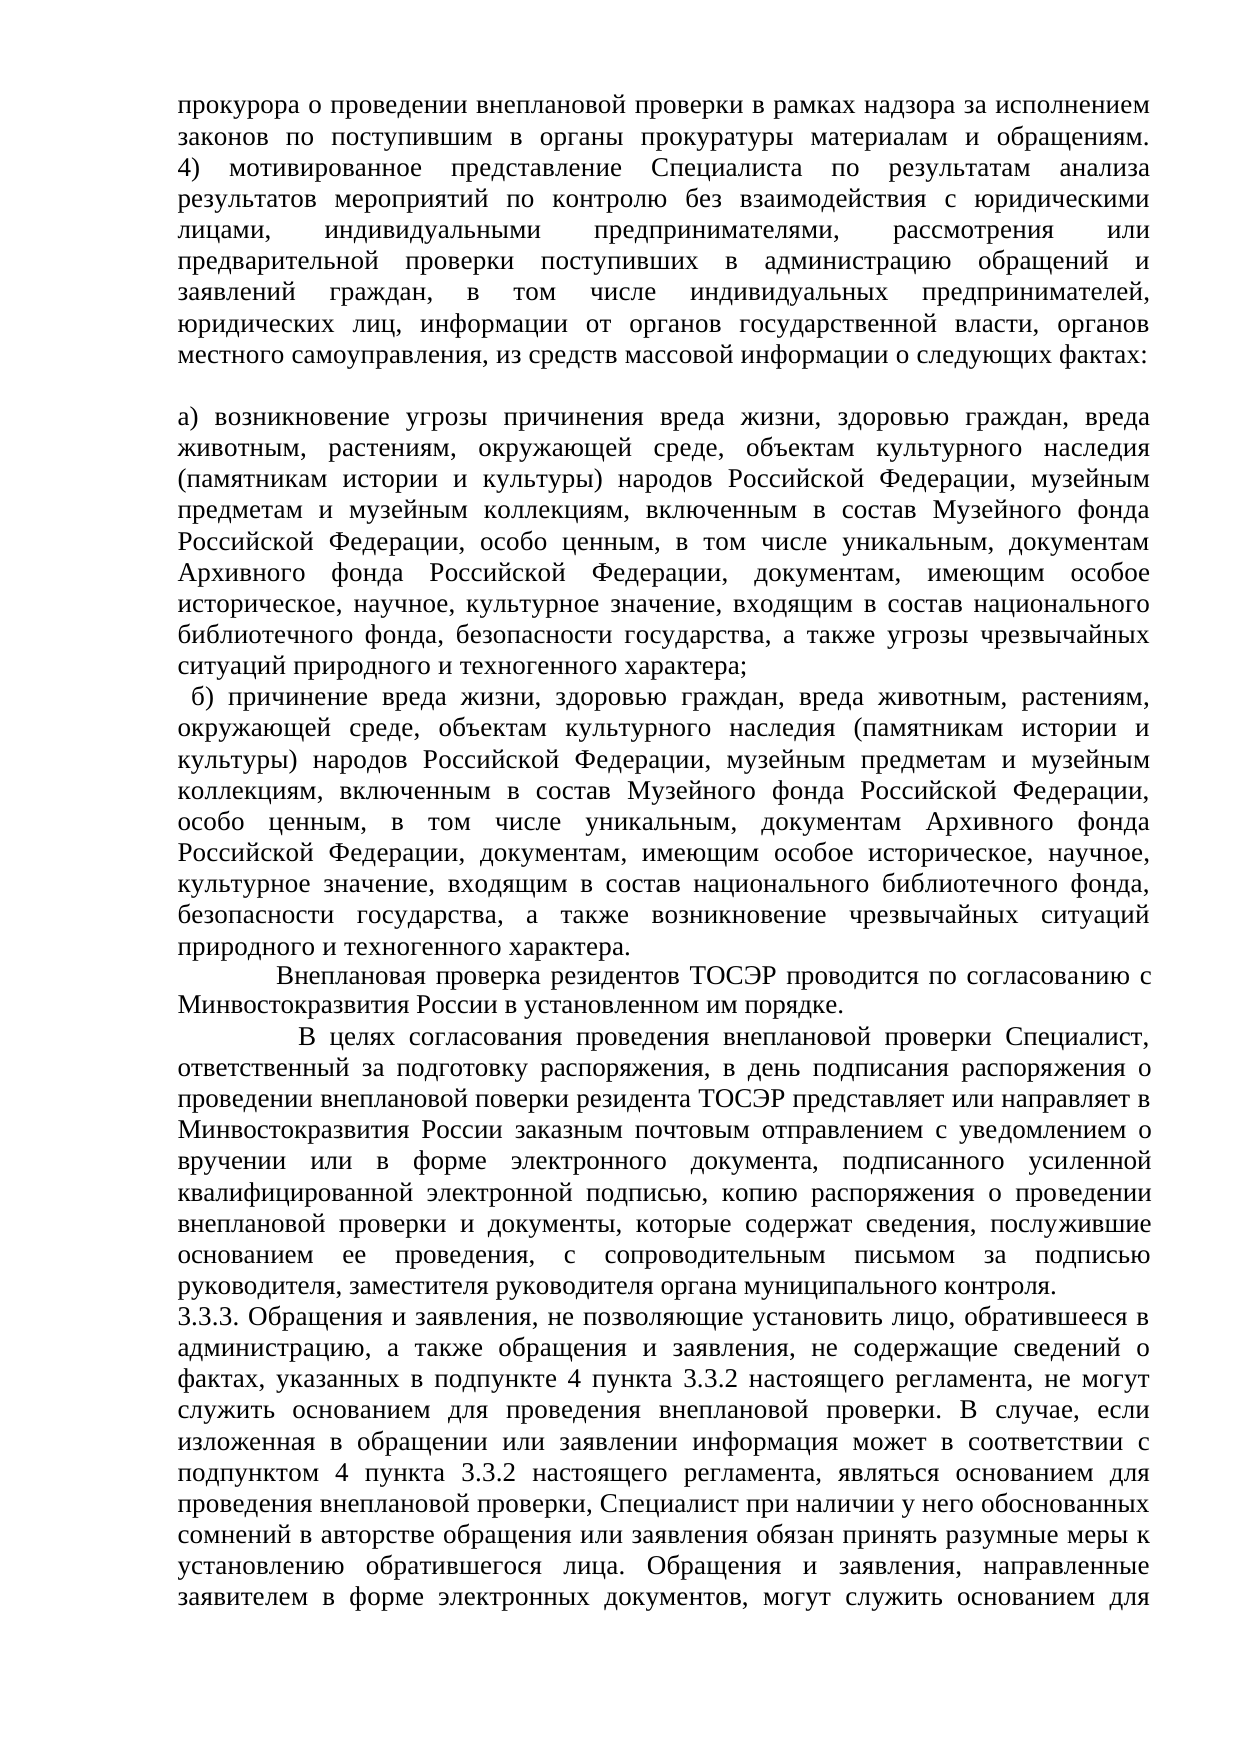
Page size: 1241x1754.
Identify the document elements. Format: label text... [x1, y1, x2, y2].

text а) возникновение угрозы причинения вреда жизни, здоровью граждан, вреда животным, растениям, окружающей среде, объектам культурного наследия (памятникам истории и культуры) народов Российской Федерации, музейным предметам и музейным коллекциям, включенным в состав Музейного фонда Российской Федерации, особо ценным, в том числе уникальным, документам Архивного фонда Российской Федерации, документам, имеющим особое историческое, научное, культурное значение, входящим в состав национального библиотечного фонда, безопасности государства, а также угрозы чрезвычайных ситуаций природного и техногенного характера; [177, 369, 1152, 680]
text В целях согласования проведения внеплановой проверки Специалист, ответственный за подготовку распоряжения, в день подписания распоряжения о проведении внеплановой поверки резидента ТОСЭР представляет или направляет в Минвостокразвития России заказным почтовым отправлением с уведомлением о вручении или в форме электронного документа, подписанного усиленной квалифицированной электронной подписью, копию распоряжения о проведении внеплановой проверки и документы, которые содержат сведения, послужившие основанием ее проведения, с сопроводительным письмом за подписью руководителя, заместителя руководителя органа муниципального контроля. [177, 1020, 1152, 1300]
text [177, 89, 1152, 369]
text б) причинение вреда жизни, здоровью граждан, вреда животным, растениям, окружающей среде, объектам культурного наследия (памятникам истории и культуры) народов Российской Федерации, музейным предметам и музейным коллекциям, включенным в состав Музейного фонда Российской Федерации, особо ценным, в том числе уникальным, документам Архивного фонда Российской Федерации, документам, имеющим особое историческое, научное, культурное значение, входящим в состав национального библиотечного фонда, безопасности государства, а также возникновение чрезвычайных ситуаций природного и техногенного характера. [177, 680, 1152, 961]
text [177, 1300, 1152, 1612]
text Внеплановая проверка резидентов ТОСЭР проводится по согласованию с Минвостокразвития России в установленном им порядке. [177, 961, 1152, 1020]
